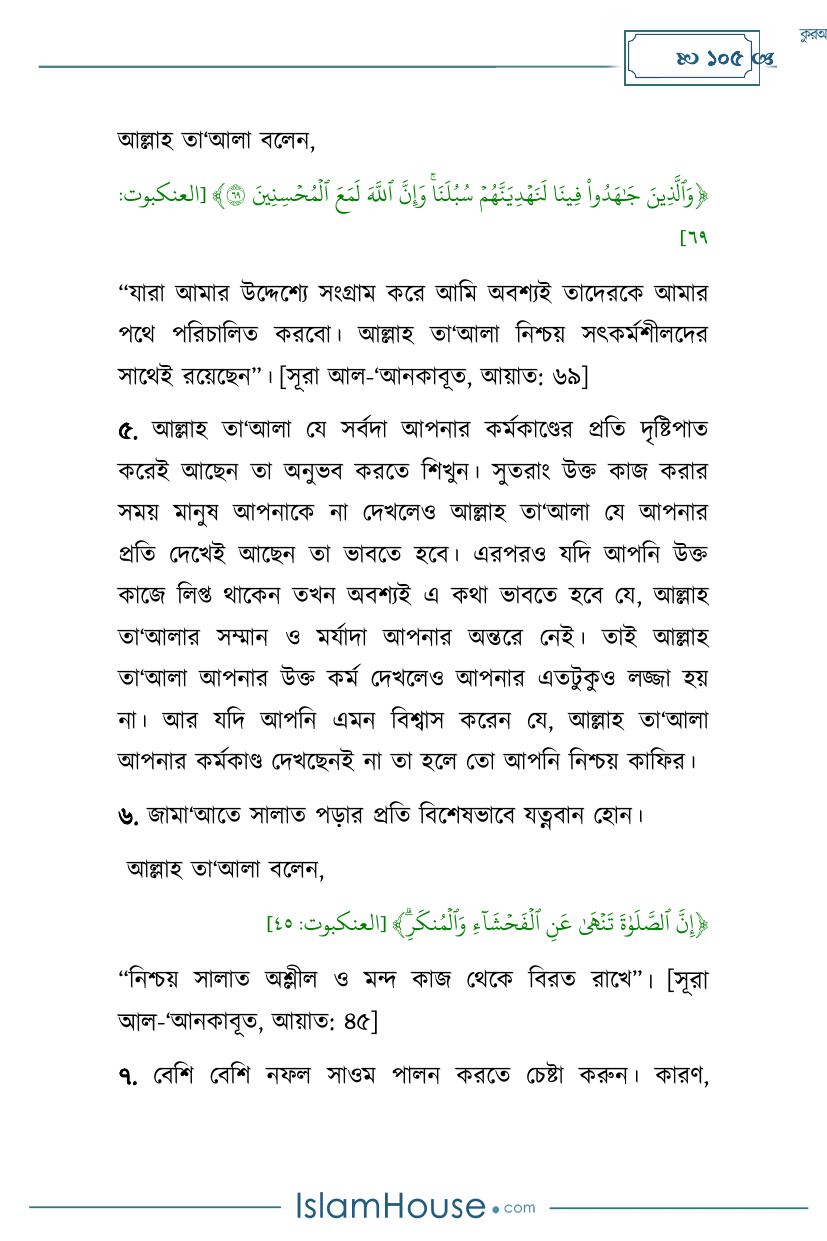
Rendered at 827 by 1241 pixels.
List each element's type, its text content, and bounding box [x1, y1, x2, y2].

text ﴿وَٱلَّذِينَ جَٰهَدُواْ فِينَا لَنَهۡدِيَنَّهُمۡ سُبُلَنَاۚ وَإِنَّ ٱللَّهَ لَمَعَ ٱلۡمُحۡسِنِينَ ٦٩﴾ [العنكبوت: ٦٩] [118, 172, 709, 258]
text ﴿إِنَّ ٱلصَّلَوٰةَ تَنۡهَىٰ عَنِ ٱلۡفَحۡشَآءِ وَٱلۡمُنكَرِۗ﴾ [العنكبوت: ٤٥] [118, 901, 709, 945]
text আল্লাহ তা‘আলা বলেন, [118, 118, 709, 159]
text “নিশ্চয় সালাত অশ্লীল ও মন্দ কাজ থেকে বিরত রাখে”। [সূরা আল-‘আনকাবূত, আয়াত: ৪৫] [118, 957, 709, 1040]
text “যারা আমার উদ্দেশ্যে সংগ্রাম করে আমি অবশ্যই তাদেরকে আমার পথে পরিচালিত করবো। আল্লাহ তা‘আলা নিশ্চয় সৎকর্মশীলদের সাথেই রয়েছেন”। [সূরা আল-‘আনকাবূত, আয়াত: ৬৯] [118, 271, 709, 395]
picture [22, 1186, 281, 1224]
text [118, 1053, 709, 1094]
text ৫. আল্লাহ তা‘আলা যে সর্বদা আপনার কর্মকাণ্ডের প্রতি দৃষ্টিপাত করেই আছেন তা অনুভব করতে শিখুন। সুতরাং উক্ত কাজ করার সময় মানুষ আপনাকে না দেখলেও আল্লাহ তা‘আলা যে আপনার প্রতি দেখেই আছেন তা ভাবতে হবে। এরপরও যদি আপনি উক্ত কাজে লিপ্ত থাকেন তখন অবশ্যই এ কথা ভাবতে হবে যে, আল্লাহ তা‘আলার সম্মান ও মর্যাদা আপনার অন্তরে নেই। তাই আল্লাহ তা‘আলা আপনার উক্ত কর্ম দেখলেও আপনার এতটুকুও লজ্জা হয় না। আর যদি আপনি এমন বিশ্বাস করেন যে, আল্লাহ তা‘আলা আপনার কর্মকাণ্ড দেখছেনই না তা হলে তো আপনি নিশ্চয় কাফির। [118, 407, 709, 781]
text আল্লাহ তা‘আলা বলেন, [118, 847, 709, 888]
picture [289, 1187, 809, 1225]
text ৬. জামা‘আতে সালাত পড়ার প্রতি বিশেষভাবে যত্নবান হোন। [118, 793, 709, 834]
